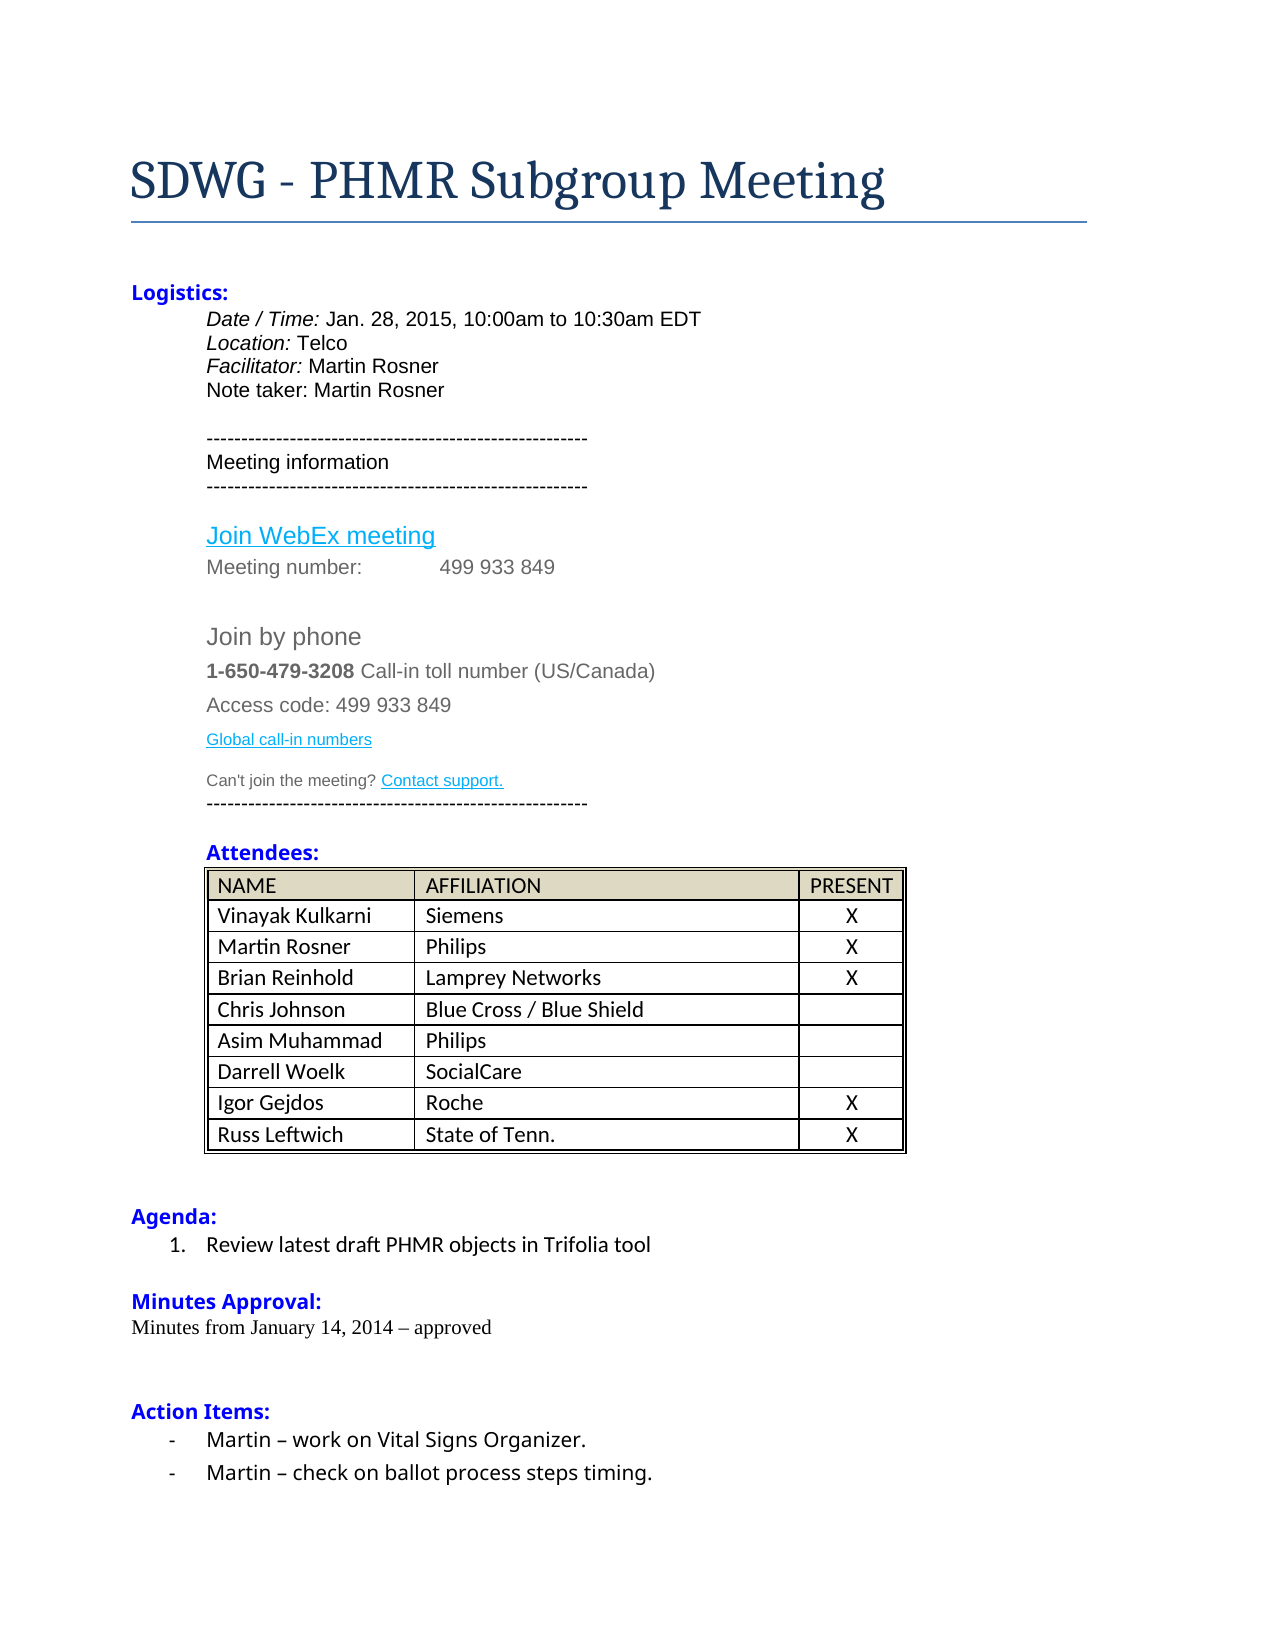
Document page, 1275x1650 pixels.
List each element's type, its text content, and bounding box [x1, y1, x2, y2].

text Minutes Approval: [131, 1287, 1087, 1315]
table_cell Brian Reinhold [209, 963, 414, 993]
text Date / Time: Jan. 28, 2015, 10:00am to 10:30am EDT [131, 306, 1087, 330]
table_cell SocialCare [415, 1057, 798, 1087]
table_header Affiliation [415, 871, 798, 899]
text ------------------------------------------------------- [206, 474, 1087, 498]
table_cell [800, 1026, 902, 1056]
table_cell Martin Rosner [209, 932, 414, 962]
table_cell Roche [415, 1088, 798, 1118]
text Join WebEx meeting [206, 498, 1087, 551]
table_cell Siemens [415, 901, 798, 931]
table_cell Philips [415, 932, 798, 962]
table_cell Lamprey Networks [415, 963, 798, 993]
text Location: Telco [131, 330, 1087, 354]
table_cell Vinayak Kulkarni [209, 901, 414, 931]
table_header Present [800, 871, 902, 899]
text Action Items: [131, 1397, 1087, 1425]
list Martin – work on Vital Signs Organizer. [169, 1425, 1087, 1454]
table_cell [800, 1057, 902, 1087]
text ------------------------------------------------------- [206, 426, 1087, 450]
table_cell Asim Muhammad [209, 1026, 414, 1056]
text Note taker: Martin Rosner [206, 378, 1087, 402]
table_cell X [800, 932, 902, 962]
table_cell Chris Johnson [209, 995, 414, 1024]
table_cell X [800, 901, 902, 931]
text Attendees: [206, 838, 1087, 867]
list Martin – check on ballot process steps timing. [169, 1458, 1087, 1486]
text Logistics: [131, 278, 1087, 306]
table_cell Darrell Woelk [209, 1057, 414, 1087]
table_cell Philips [415, 1026, 798, 1056]
text Join by phone 1-650-479-3208 Call-in toll number (US/Canada) Access code: 499 933 849 Global call-in numbers Can't join the meeting? Contact support. ------------------------------------------------------- [206, 579, 1087, 814]
table_cell X [800, 1120, 902, 1149]
text Meeting number: 499 933 849 [131, 551, 1087, 579]
text Facilitator: Martin Rosner [131, 354, 1087, 378]
text Minutes from January 14, 2014 – approved [131, 1315, 1087, 1339]
table_cell [800, 995, 902, 1024]
table_cell State of Tenn. [415, 1120, 798, 1149]
table_cell Russ Leftwich [209, 1120, 414, 1149]
table_header Name [209, 871, 414, 899]
table_cell X [800, 963, 902, 993]
table_cell X [800, 1088, 902, 1118]
table_cell Igor Gejdos [209, 1088, 414, 1118]
text Agenda: [131, 1202, 1087, 1230]
text Meeting information [206, 450, 1087, 474]
table_cell Blue Cross / Blue Shield [415, 995, 798, 1024]
list Review latest draft PHMR objects in Trifolia tool [169, 1230, 1087, 1258]
title SDWG - PHMR Subgroup Meeting [131, 150, 1087, 221]
